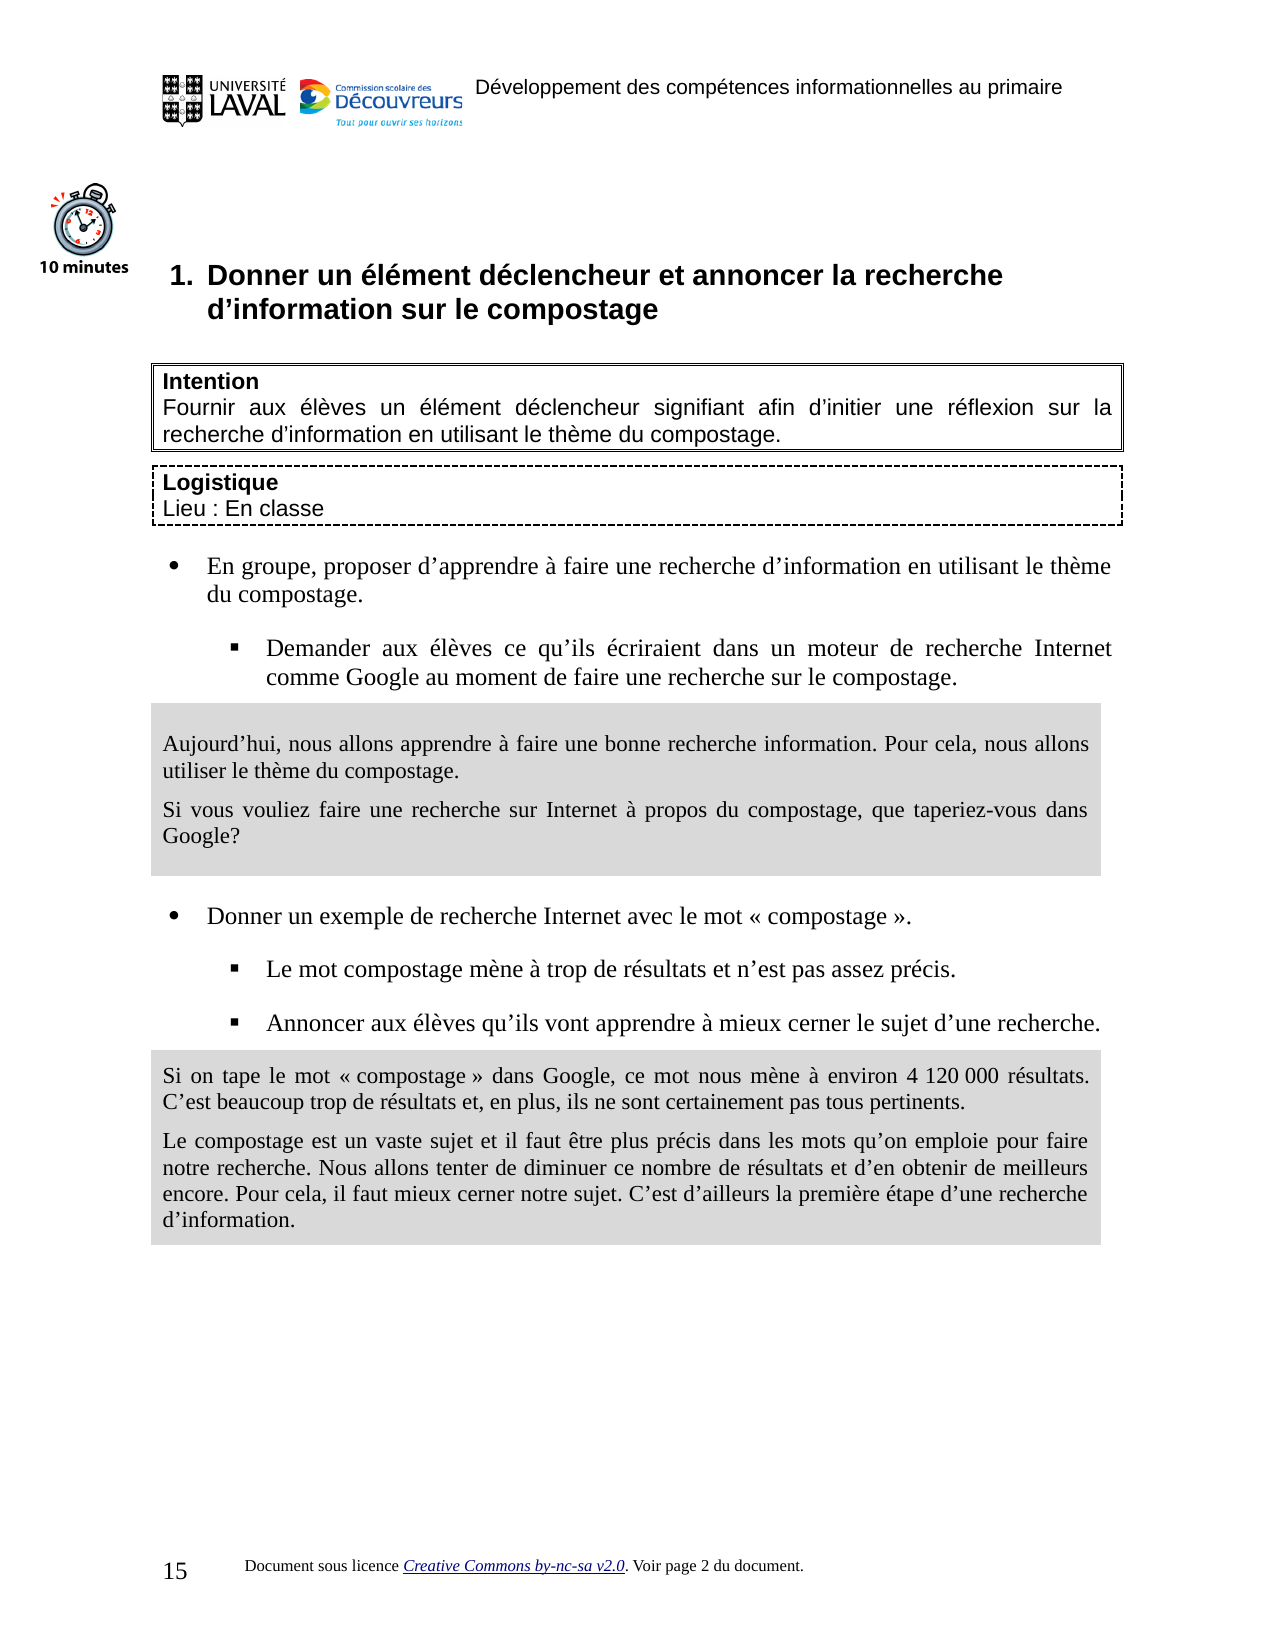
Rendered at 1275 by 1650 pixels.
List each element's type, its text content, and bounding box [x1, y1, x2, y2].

subtitle Donner un élément déclencheur et annoncer la recherche d’information sur le compostage [169, 258, 1113, 325]
text Le mot compostage mène à trop de résultats et n’est pas assez précis. [229, 954, 1113, 983]
picture [37, 183, 132, 278]
text Fournir aux élèves un élément déclencheur signifiant afin d’initier une réflexion sur la recherche d’information en utilisant le thème du compostage. [154, 389, 1121, 449]
text Intention [154, 366, 1121, 389]
text Logistique [152, 465, 1123, 491]
picture [162, 75, 286, 127]
text Demander aux élèves ce qu’ils écriraient dans un moteur de recherche Internet comme Google au moment de faire une recherche sur le compostage. [229, 633, 1113, 691]
text Annoncer aux élèves qu’ils vont apprendre à mieux cerner le sujet d’une recherche. [229, 1008, 1113, 1037]
picture [300, 79, 463, 127]
text Lieu : En classe [152, 491, 1123, 526]
text Donner un exemple de recherche Internet avec le mot « compostage ». [169, 901, 1113, 929]
text En groupe, proposer d’apprendre à faire une recherche d’information en utilisant le thème du compostage. [169, 551, 1113, 608]
table_header Si on tape le mot « compostage » dans Google, ce mot nous mène à environ 4 120 000 résultats. C’est beaucoup trop de résultats et, en plus, ils ne sont certainement pas tous pertinents. Le compostage est un vaste sujet et il faut être plus précis dans les mots qu’on emploie pour faire notre recherche. Nous allons tenter de diminuer ce nombre de résultats et d’en obtenir de meilleurs encore. Pour cela, il faut mieux cerner notre sujet. C’est d’ailleurs la première étape d’une recherche d’information. [151, 1050, 1101, 1245]
table_header Aujourd’hui, nous allons apprendre à faire une bonne recherche information. Pour cela, nous allons utiliser le thème du compostage. Si vous vouliez faire une recherche sur Internet à propos du compostage, que taperiez-vous dans Google? [151, 703, 1101, 876]
